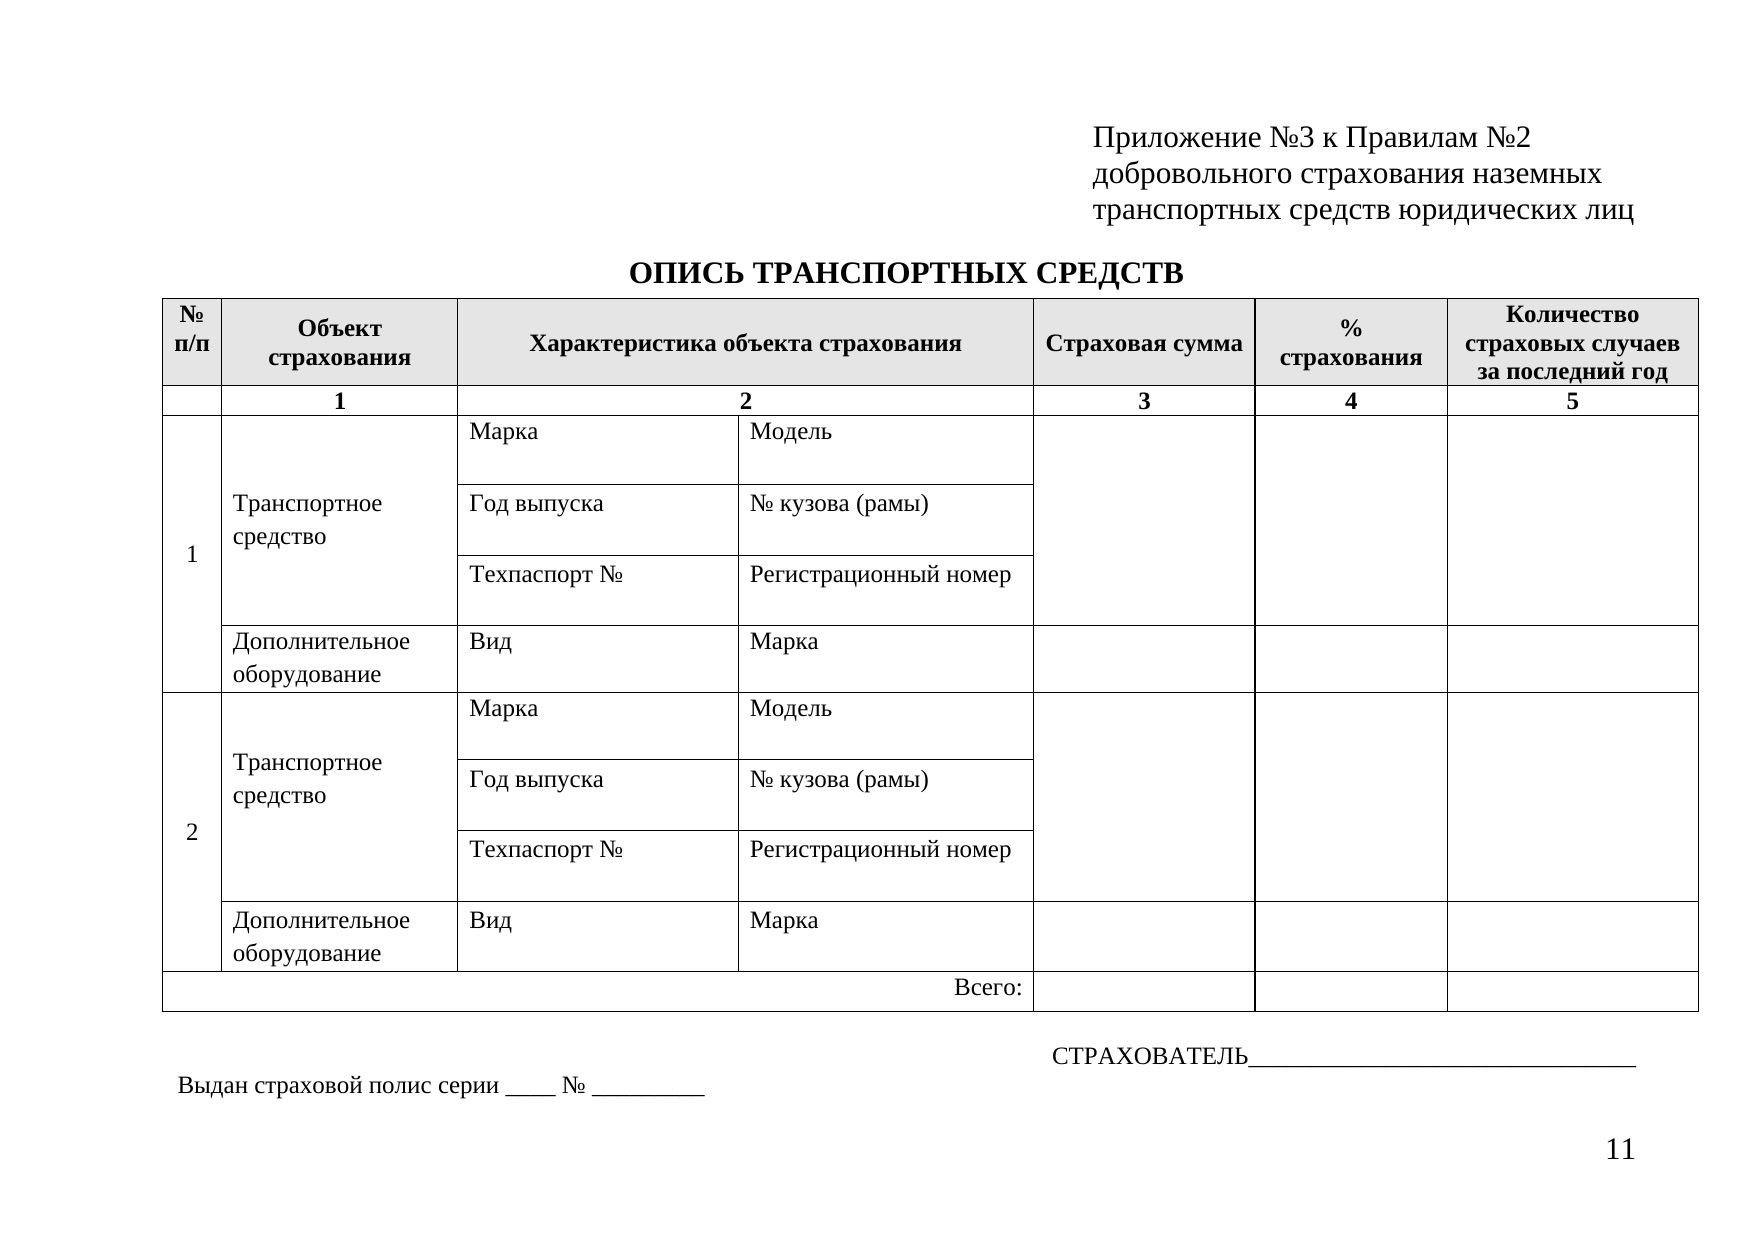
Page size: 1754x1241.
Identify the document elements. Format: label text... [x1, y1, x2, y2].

table_cell 1 [163, 416, 221, 692]
table_cell Марка [458, 693, 738, 759]
table_cell Марка [458, 416, 738, 484]
table_cell Вид [458, 902, 738, 971]
text Выдан страховой полис серии ____ № _________ [177, 1070, 1636, 1098]
text добровольного страхования наземных транспортных средств юридических лиц [1093, 154, 1646, 226]
table_cell Дополнительное оборудование [222, 626, 457, 692]
table_cell [1448, 416, 1698, 625]
table_cell Вид [458, 626, 738, 692]
table_cell Год выпуска [458, 760, 738, 830]
table_cell 2 [163, 693, 221, 971]
table_cell Марка [739, 902, 1033, 971]
table_cell [1034, 416, 1254, 625]
table_cell Модель [739, 693, 1033, 759]
table_cell [1256, 693, 1447, 901]
table_cell 4 [1256, 386, 1447, 415]
table_cell № кузова (рамы) [739, 485, 1033, 554]
table_cell Техпаспорт № [458, 556, 738, 625]
table_header % страхования [1256, 299, 1447, 385]
table_cell Техпаспорт № [458, 831, 738, 901]
table_cell 2 [458, 386, 1033, 415]
table_cell Дополнительное оборудование [222, 902, 457, 971]
table_cell [1256, 972, 1447, 1011]
table_cell [1256, 902, 1447, 971]
table_cell Транспортное средство [222, 693, 457, 901]
table_header №п/п [163, 299, 221, 385]
table_cell [1034, 972, 1254, 1011]
text ОПИСЬ ТРАНСПОРТНЫХ СРЕДСТВ [177, 255, 1636, 291]
table_cell Регистрационный номер [739, 831, 1033, 901]
table_cell [1448, 902, 1698, 971]
table_cell [1034, 693, 1254, 901]
table_cell [1034, 626, 1254, 692]
table_cell [163, 386, 221, 415]
table_cell [1256, 416, 1447, 625]
table_header Количество страховых случаев за последний год [1448, 299, 1698, 385]
table_cell Всего: [163, 972, 1033, 1011]
table_cell Модель [739, 416, 1033, 484]
table_cell Год выпуска [458, 485, 738, 554]
table_cell [1256, 626, 1447, 692]
table_cell № кузова (рамы) [739, 760, 1033, 830]
text СТРАХОВАТЕЛЬ_______________________________ [177, 1041, 1636, 1070]
table_cell 3 [1034, 386, 1254, 415]
table_cell [1034, 902, 1254, 971]
table_cell Марка [739, 626, 1033, 692]
table_cell [1448, 626, 1698, 692]
table_cell [1448, 972, 1698, 1011]
table_cell Регистрационный номер [739, 556, 1033, 625]
table_cell 1 [222, 386, 457, 415]
table_cell [1448, 693, 1698, 901]
table_header Объект страхования [222, 299, 457, 385]
text Приложение №3 к Правилам №2 [1093, 118, 1646, 154]
table_header Характеристика объекта страхования [458, 299, 1033, 385]
table_cell Транспортное средство [222, 416, 457, 625]
table_header Страховая сумма [1034, 299, 1254, 385]
table_cell 5 [1448, 386, 1698, 415]
